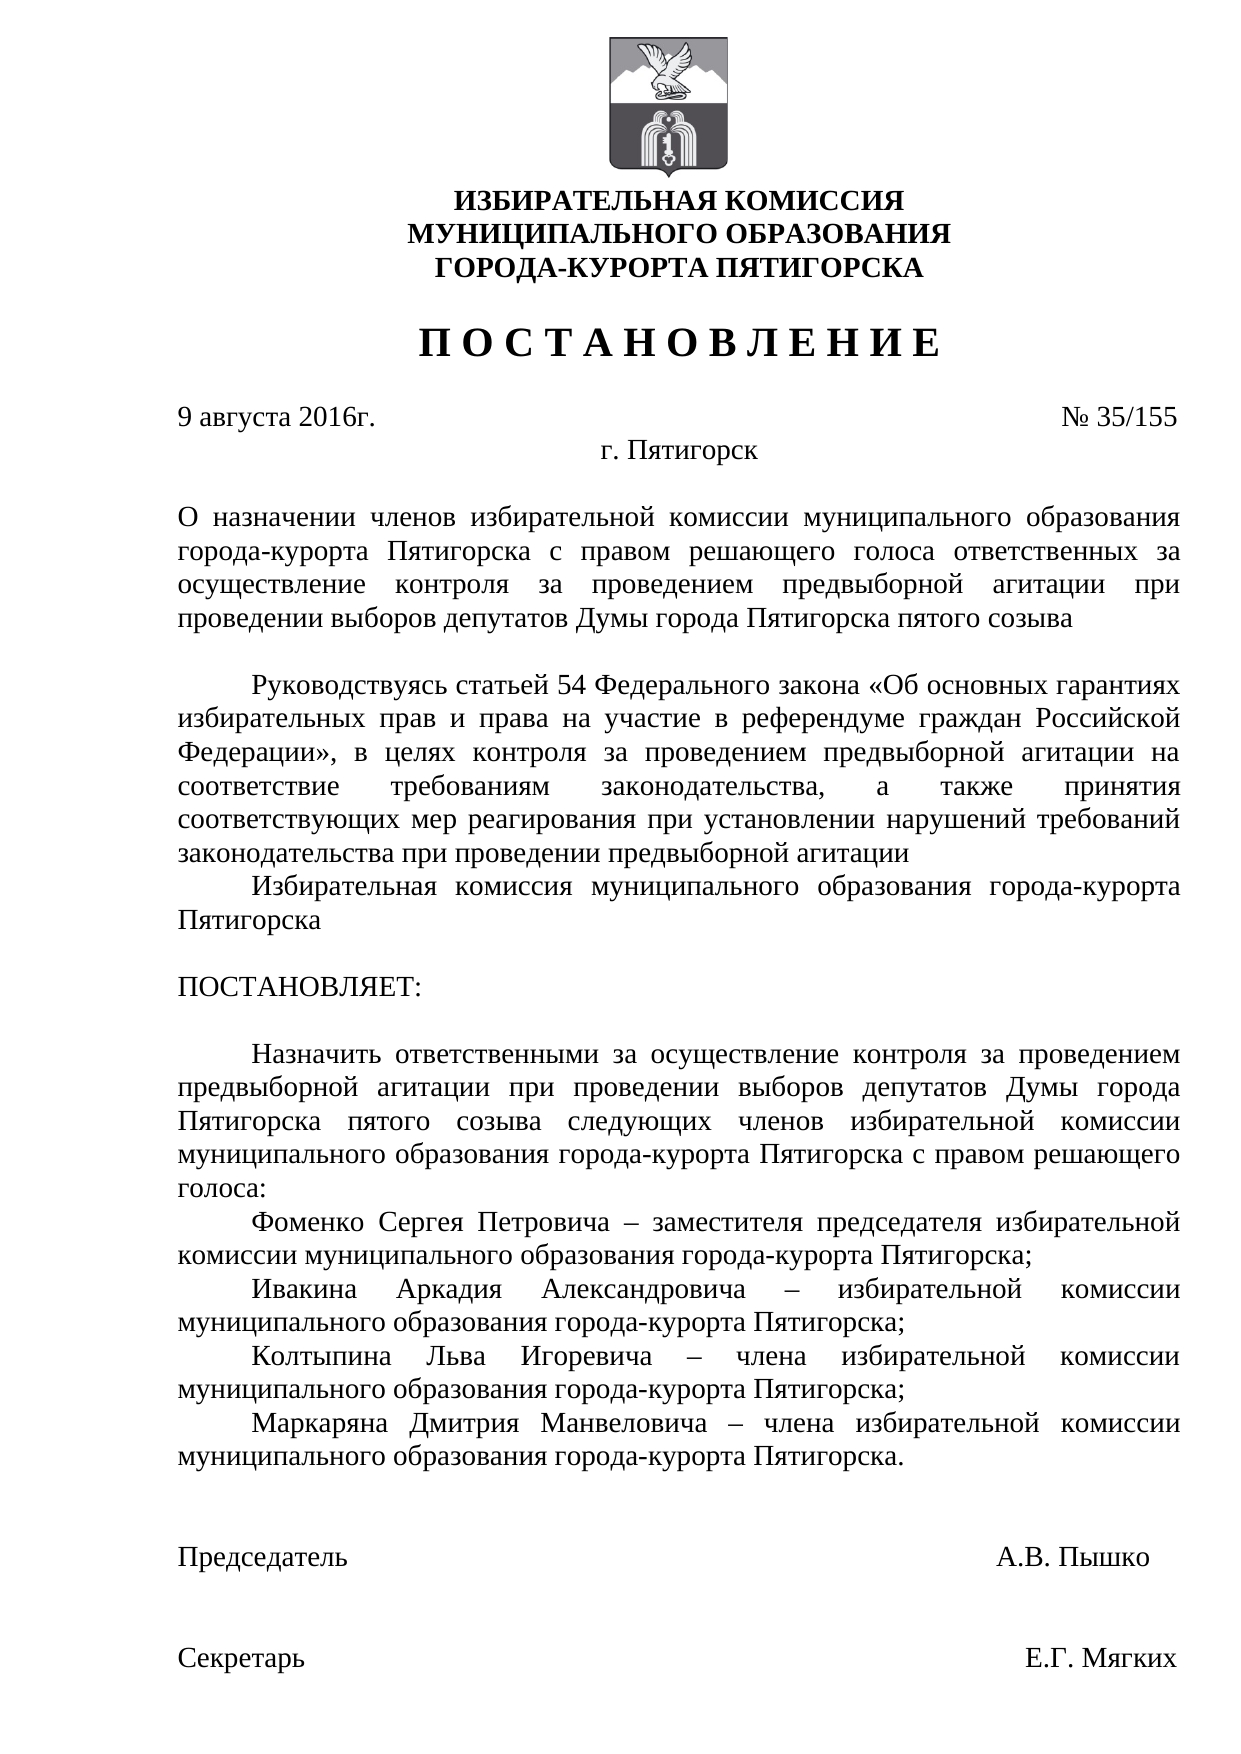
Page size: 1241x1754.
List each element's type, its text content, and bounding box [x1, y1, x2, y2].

text Секретарь Е.Г. Мягких [177, 1640, 1181, 1673]
text ИЗБИРАТЕЛЬНАЯ КОМИССИЯ [177, 183, 1181, 217]
text Ивакина Аркадия Александровича – избирательной комиссии муниципального образования города-курорта Пятигорска; [177, 1271, 1181, 1338]
text ПОСТАНОВЛЯЕТ: [177, 969, 1181, 1002]
text О назначении членов избирательной комиссии муниципального образования города-курорта Пятигорска с правом решающего голоса ответственных за осуществление контроля за проведением предвыборной агитации при проведении выборов депутатов Думы города Пятигорска пятого созыва [177, 499, 1181, 633]
text Маркаряна Дмитрия Манвеловича – члена избирательной комиссии муниципального образования города-курорта Пятигорска. [177, 1405, 1181, 1472]
text 9 августа 2016г. № 35/155 [177, 399, 1181, 432]
text Избирательная комиссия муниципального образования города-курорта Пятигорска [177, 868, 1181, 935]
text Руководствуясь статьей 54 Федерального закона «Об основных гарантиях избирательных прав и права на участие в референдуме граждан Российской Федерации», в целях контроля за проведением предвыборной агитации на соответствие требованиям законодательства, а также принятия соответствующих мер реагирования при установлении нарушений требований законодательства при проведении предвыборной агитации [177, 667, 1181, 868]
text Назначить ответственными за осуществление контроля за проведением предвыборной агитации при проведении выборов депутатов Думы города Пятигорска пятого созыва следующих членов избирательной комиссии муниципального образования города-курорта Пятигорска с правом решающего голоса: [177, 1036, 1181, 1204]
text Муниципального образования [177, 217, 1181, 250]
text П О С Т А Н О В Л Е Н И Е [177, 317, 1181, 365]
text г. Пятигорск [177, 432, 1181, 466]
text Колтыпина Льва Игоревича – члена избирательной комиссии муниципального образования города-курорта Пятигорска; [177, 1338, 1181, 1405]
text Председатель А.В. Пышко [177, 1539, 1181, 1573]
text Фоменко Сергея Петровича – заместителя председателя избирательной комиссии муниципального образования города-курорта Пятигорска; [177, 1204, 1181, 1271]
text ГОРОДА-КУРОРТА ПЯТИГОРСКА [177, 250, 1181, 284]
picture [609, 37, 728, 179]
